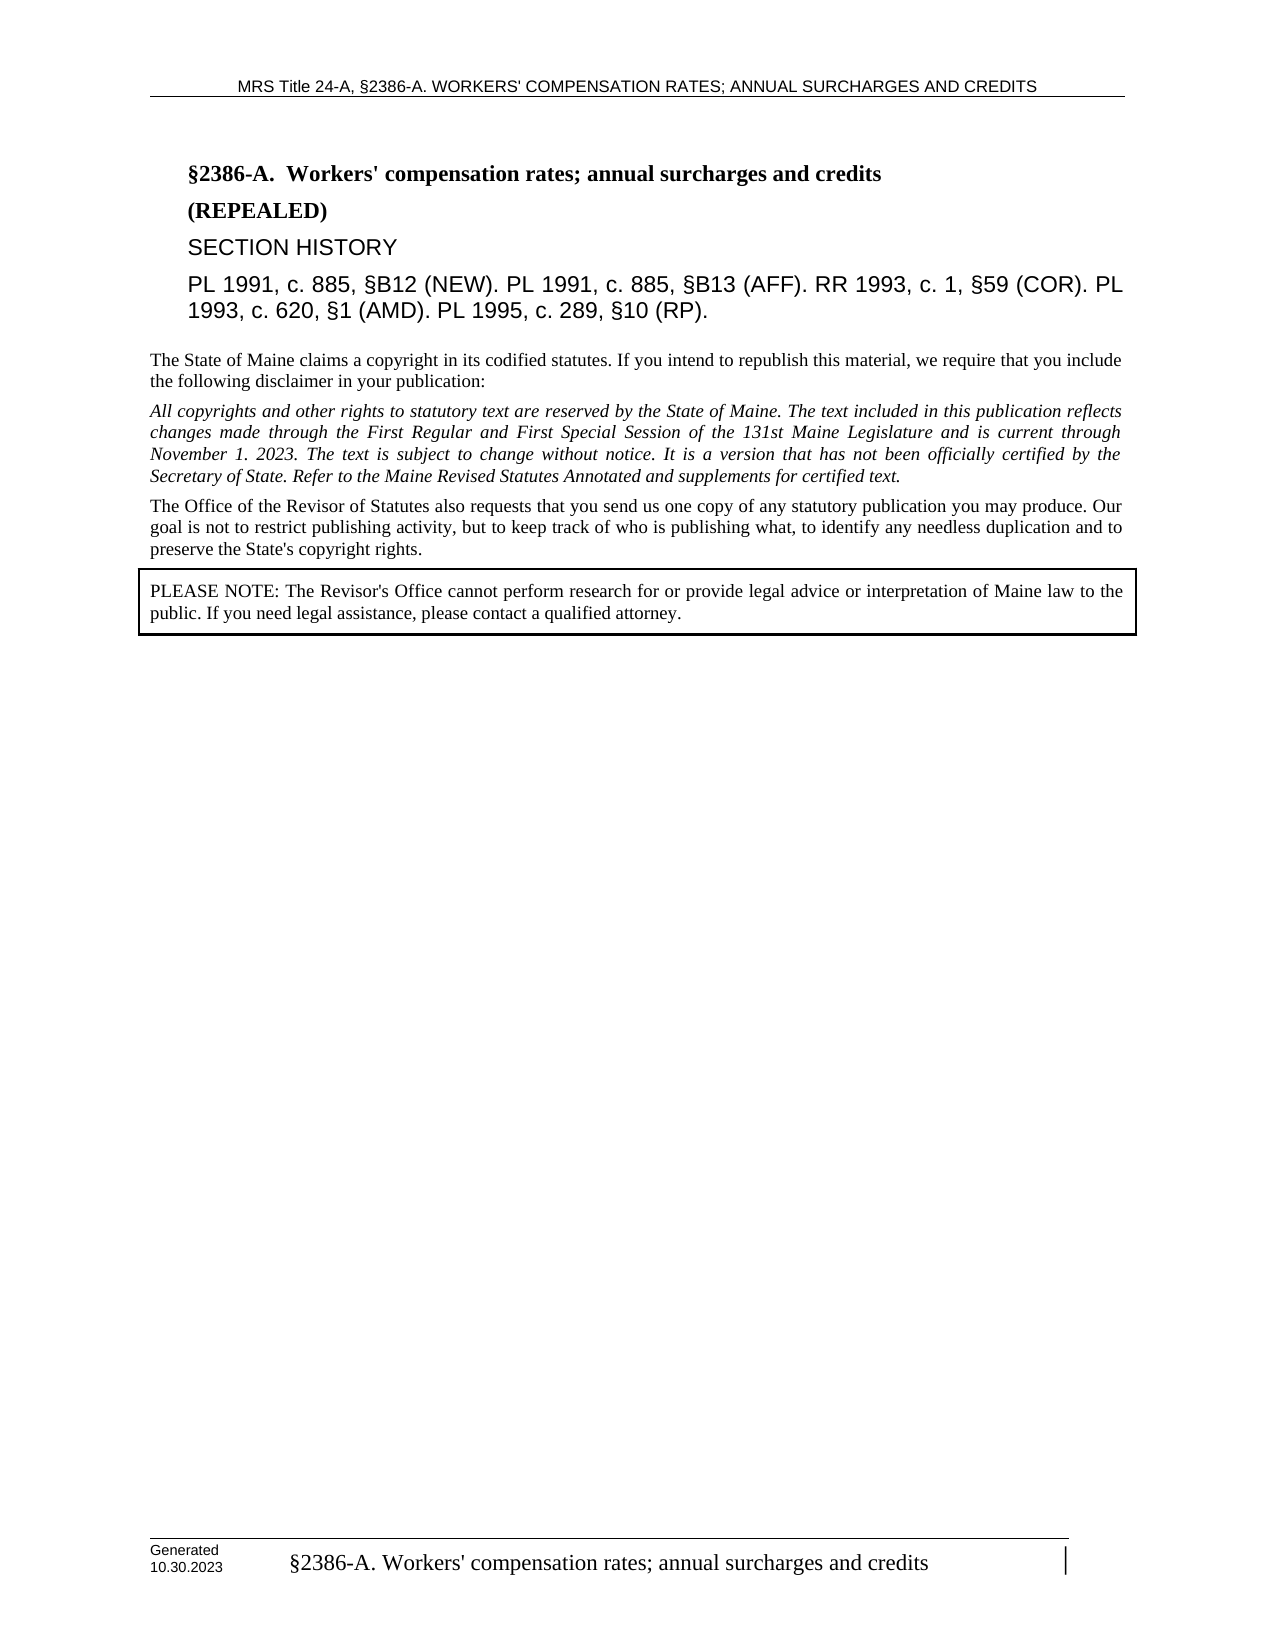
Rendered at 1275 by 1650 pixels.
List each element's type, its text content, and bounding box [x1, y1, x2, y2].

text All copyrights and other rights to statutory text are reserved by the State of Maine. The text included in this publication reflects changes made through the First Regular and First Special Session of the 131st Maine Legislature and is current through November 1. 2023 . The text is subject to change without notice. It is a version that has not been officially certified by the Secretary of State. Refer to the Maine Revised Statutes Annotated and supplements for certified text. [150, 400, 1125, 486]
text PL 1991, c. 885, §B12 (NEW). PL 1991, c. 885, §B13 (AFF). RR 1993, c. 1, §59 (COR). PL 1993, c. 620, §1 (AMD). PL 1995, c. 289, §10 (RP). [187, 271, 1125, 323]
text §2386-A. Workers' compensation rates; annual surcharges and credits [187, 160, 1125, 187]
text SECTION HISTORY [187, 234, 1125, 260]
text The State of Maine claims a copyright in its codified statutes. If you intend to republish this material, we require that you include the following disclaimer in your publication: [150, 348, 1125, 392]
text The Office of the Revisor of Statutes also requests that you send us one copy of any statutory publication you may produce. Our goal is not to restrict publishing activity, but to keep track of who is publishing what, to identify any needless duplication and to preserve the State's copyright rights. [150, 494, 1125, 559]
text (REPEALED) [187, 197, 1125, 223]
text PLEASE NOTE: The Revisor's Office cannot perform research for or provide legal advice or interpretation of Maine law to the public. If you need legal assistance, please contact a qualified attorney. [140, 570, 1135, 633]
